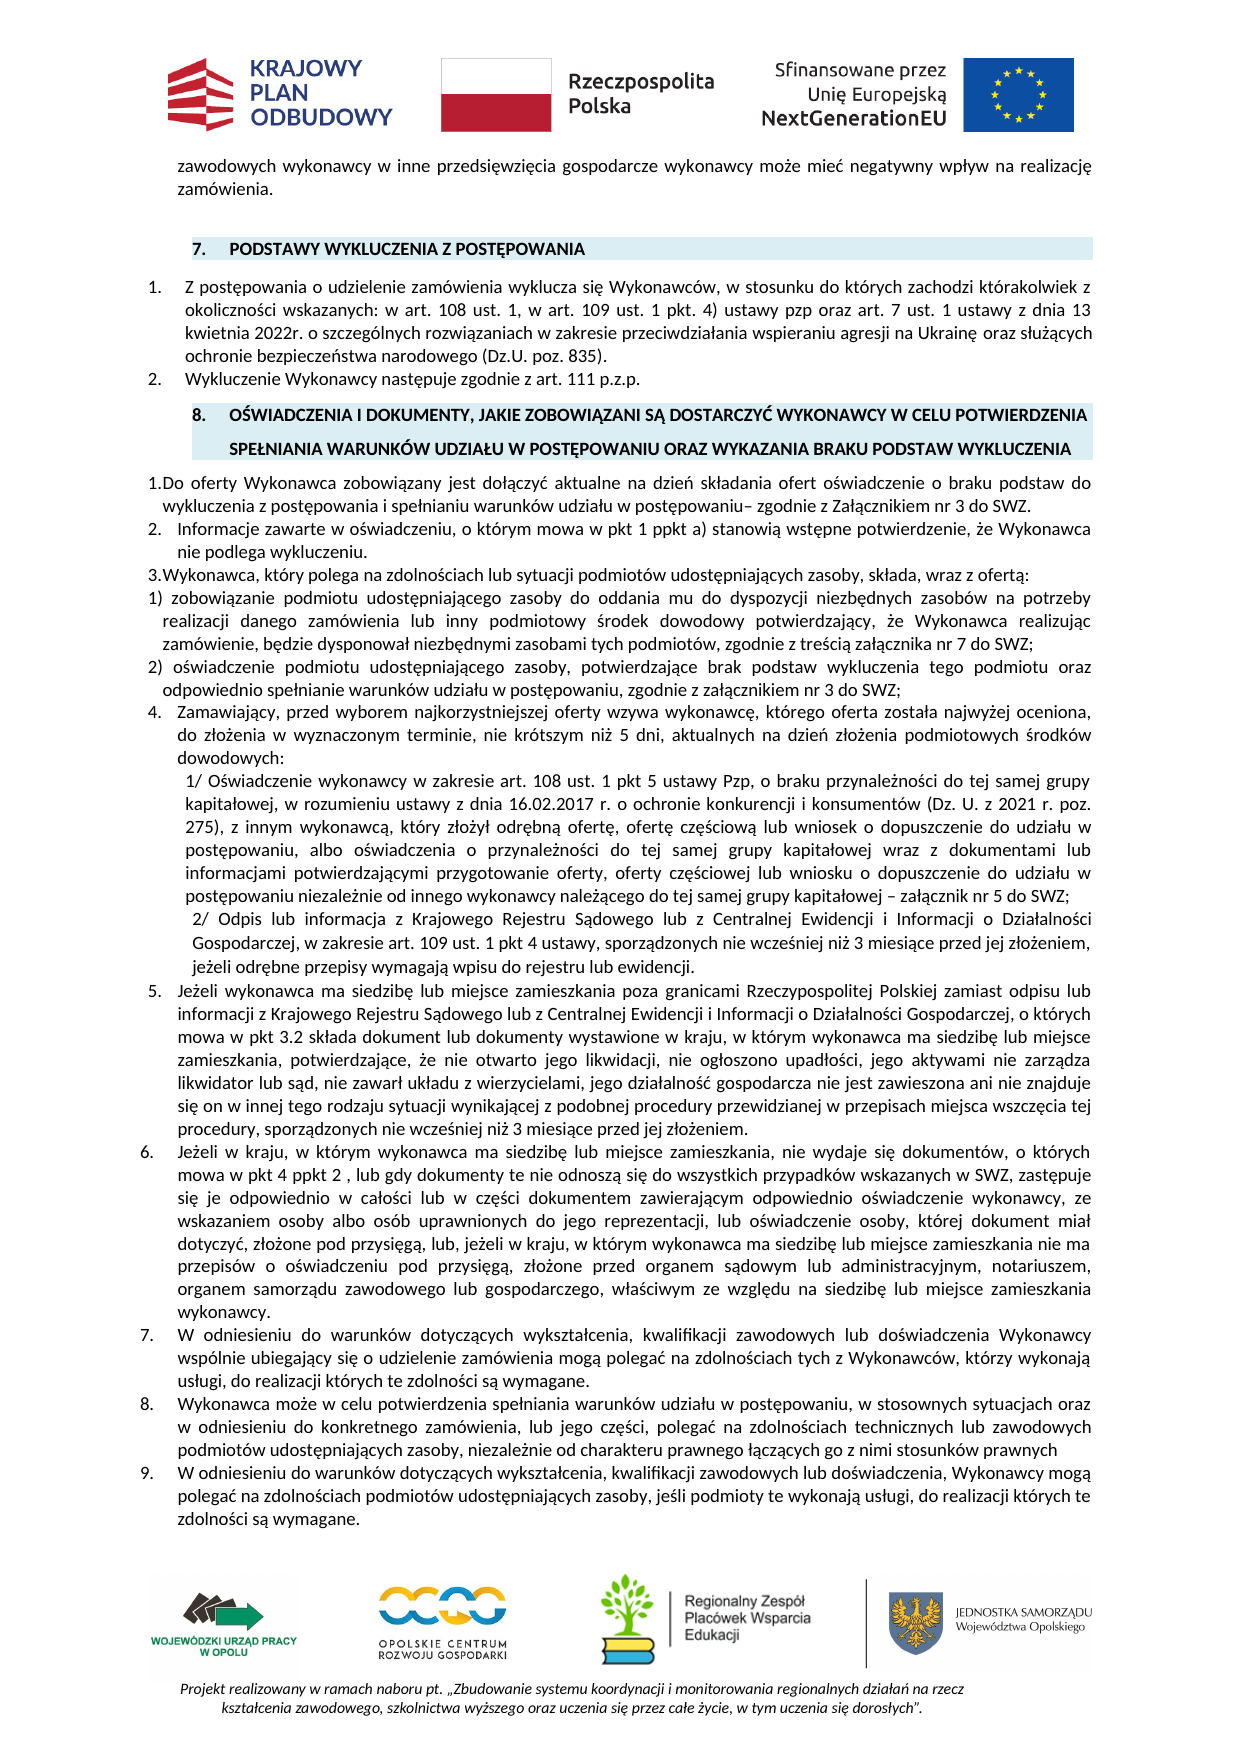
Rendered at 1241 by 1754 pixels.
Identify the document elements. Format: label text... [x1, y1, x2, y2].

list PODSTAWY WYKLUCZENIA Z POSTĘPOWANIA [192, 237, 1093, 260]
list Wykonawca, który polega na zdolnościach lub sytuacji podmiotów udostępniających zasoby, składa, wraz z ofertą: [148, 563, 1093, 586]
list Wykonawca może w celu potwierdzenia spełniania warunków udziału w postępowaniu, w stosownych sytuacjach oraz w odniesieniu do konkretnego zamówienia, lub jego części, polegać na zdolnościach technicznych lub zawodowych podmiotów udostępniających zasoby, niezależnie od charakteru prawnego łączących go z nimi stosunków prawnych [140, 1392, 1093, 1461]
text 1) zobowiązanie podmiotu udostępniającego zasoby do oddania mu do dyspozycji niezbędnych zasobów na potrzeby realizacji danego zamówienia lub inny podmiotowy środek dowodowy potwierdzający, że Wykonawca realizując zamówienie, będzie dysponował niezbędnymi zasobami tych podmiotów, zgodnie z treścią załącznika nr 7 do SWZ; [148, 586, 1093, 655]
list Z postępowania o udzielenie zamówienia wyklucza się Wykonawców, w stosunku do których zachodzi którakolwiek z okoliczności wskazanych: w art. 108 ust. 1, w art. 109 ust. 1 pkt. 4) ustawy pzp oraz art. 7 ust. 1 ustawy z dnia 13 kwietnia 2022r. o szczególnych rozwiązaniach w zakresie przeciwdziałania wspieraniu agresji na Ukrainę oraz służących ochronie bezpieczeństwa narodowego (Dz.U. poz. 835). [148, 276, 1093, 367]
list Wykluczenie Wykonawcy następuje zgodnie z art. 111 p.z.p. [148, 367, 1093, 390]
list Jeżeli w kraju, w którym wykonawca ma siedzibę lub miejsce zamieszkania, nie wydaje się dokumentów, o których mowa w pkt 4 ppkt 2 , lub gdy dokumenty te nie odnoszą się do wszystkich przypadków wskazanych w SWZ, zastępuje się je odpowiednio w całości lub w części dokumentem zawierającym odpowiednio oświadczenie wykonawcy, ze wskazaniem osoby albo osób uprawnionych do jego reprezentacji, lub oświadczenie osoby, której dokument miał dotyczyć, złożone pod przysięgą, lub, jeżeli w kraju, w którym wykonawca ma siedzibę lub miejsce zamieszkania nie ma przepisów o oświadczeniu pod przysięgą, złożone przed organem sądowym lub administracyjnym, notariuszem, organem samorządu zawodowego lub gospodarczego, właściwym ze względu na siedzibę lub miejsce zamieszkania wykonawcy. [140, 1140, 1093, 1323]
list Jeżeli wykonawca ma siedzibę lub miejsce zamieszkania poza granicami Rzeczypospolitej Polskiej zamiast odpisu lub informacji z Krajowego Rejestru Sądowego lub z Centralnej Ewidencji i Informacji o Działalności Gospodarczej, o których mowa w pkt 3.2 składa dokument lub dokumenty wystawione w kraju, w którym wykonawca ma siedzibę lub miejsce zamieszkania, potwierdzające, że nie otwarto jego likwidacji, nie ogłoszono upadłości, jego aktywami nie zarządza likwidator lub sąd, nie zawarł układu z wierzycielami, jego działalność gospodarcza nie jest zawieszona ani nie znajduje się on w innej tego rodzaju sytuacji wynikającej z podobnej procedury przewidzianej w przepisach miejsca wszczęcia tej procedury, sporządzonych nie wcześniej niż 3 miesiące przed jej złożeniem. [148, 980, 1093, 1140]
list OŚWIADCZENIA I DOKUMENTY, JAKIE ZOBOWIĄZANI SĄ DOSTARCZYĆ WYKONAWCY W CELU POTWIERDZENIA SPEŁNIANIA WARUNKÓW UDZIAŁU W POSTĘPOWANIU ORAZ WYKAZANIA BRAKU PODSTAW WYKLUCZENIA [192, 403, 1093, 460]
text 1/ Oświadczenie wykonawcy w zakresie art. 108 ust. 1 pkt 5 ustawy Pzp, o braku przynależności do tej samej grupy kapitałowej, w rozumieniu ustawy z dnia 16.02.2017 r. o ochronie konkurencji i konsumentów (Dz. U. z 2021 r. poz. 275), z innym wykonawcą, który złożył odrębną ofertę, ofertę częściową lub wniosek o dopuszczenie do udziału w postępowaniu, albo oświadczenia o przynależności do tej samej grupy kapitałowej wraz z dokumentami lub informacjami potwierdzającymi przygotowanie oferty, oferty częściowej lub wniosku o dopuszczenie do udziału w postępowaniu niezależnie od innego wykonawcy należącego do tej samej grupy kapitałowej – załącznik nr 5 do SWZ; [185, 769, 1093, 907]
picture [147, 35, 1093, 154]
list Do oferty Wykonawca zobowiązany jest dołączyć aktualne na dzień składania ofert oświadczenie o braku podstaw do wykluczenia z postępowania i spełnianiu warunków udziału w postępowaniu– zgodnie z Załącznikiem nr 3 do SWZ. [148, 471, 1093, 517]
list Informacje zawarte w oświadczeniu, o którym mowa w pkt 1 ppkt a) stanowią wstępne potwierdzenie, że Wykonawca nie podlega wykluczeniu. [148, 517, 1093, 563]
list W odniesieniu do warunków dotyczących wykształcenia, kwalifikacji zawodowych lub doświadczenia, Wykonawcy mogą polegać na zdolnościach podmiotów udostępniających zasoby, jeśli podmioty te wykonają usługi, do realizacji których te zdolności są wymagane. [140, 1461, 1093, 1530]
list W odniesieniu do warunków dotyczących wykształcenia, kwalifikacji zawodowych lub doświadczenia Wykonawcy wspólnie ubiegający się o udzielenie zamówienia mogą polegać na zdolnościach tych z Wykonawców, którzy wykonają usługi, do realizacji których te zdolności są wymagane. [140, 1323, 1093, 1392]
text 2/ Odpis lub informacja z Krajowego Rejestru Sądowego lub z Centralnej Ewidencji i Informacji o Działalności Gospodarczej, w zakresie art. 109 ust. 1 pkt 4 ustawy, sporządzonych nie wcześniej niż 3 miesiące przed jej złożeniem, jeżeli odrębne przepisy wymagają wpisu do rejestru lub ewidencji. [192, 907, 1093, 978]
list Zamawiający, przed wyborem najkorzystniejszej oferty wzywa wykonawcę, którego oferta została najwyżej oceniona, do złożenia w wyznaczonym terminie, nie krótszym niż 5 dni, aktualnych na dzień złożenia podmiotowych środków dowodowych: [148, 701, 1093, 769]
text 2) oświadczenie podmiotu udostępniającego zasoby, potwierdzające brak podstaw wykluczenia tego podmiotu oraz odpowiednio spełnianie warunków udziału w postępowaniu, zgodnie z załącznikiem nr 3 do SWZ; [148, 655, 1093, 701]
